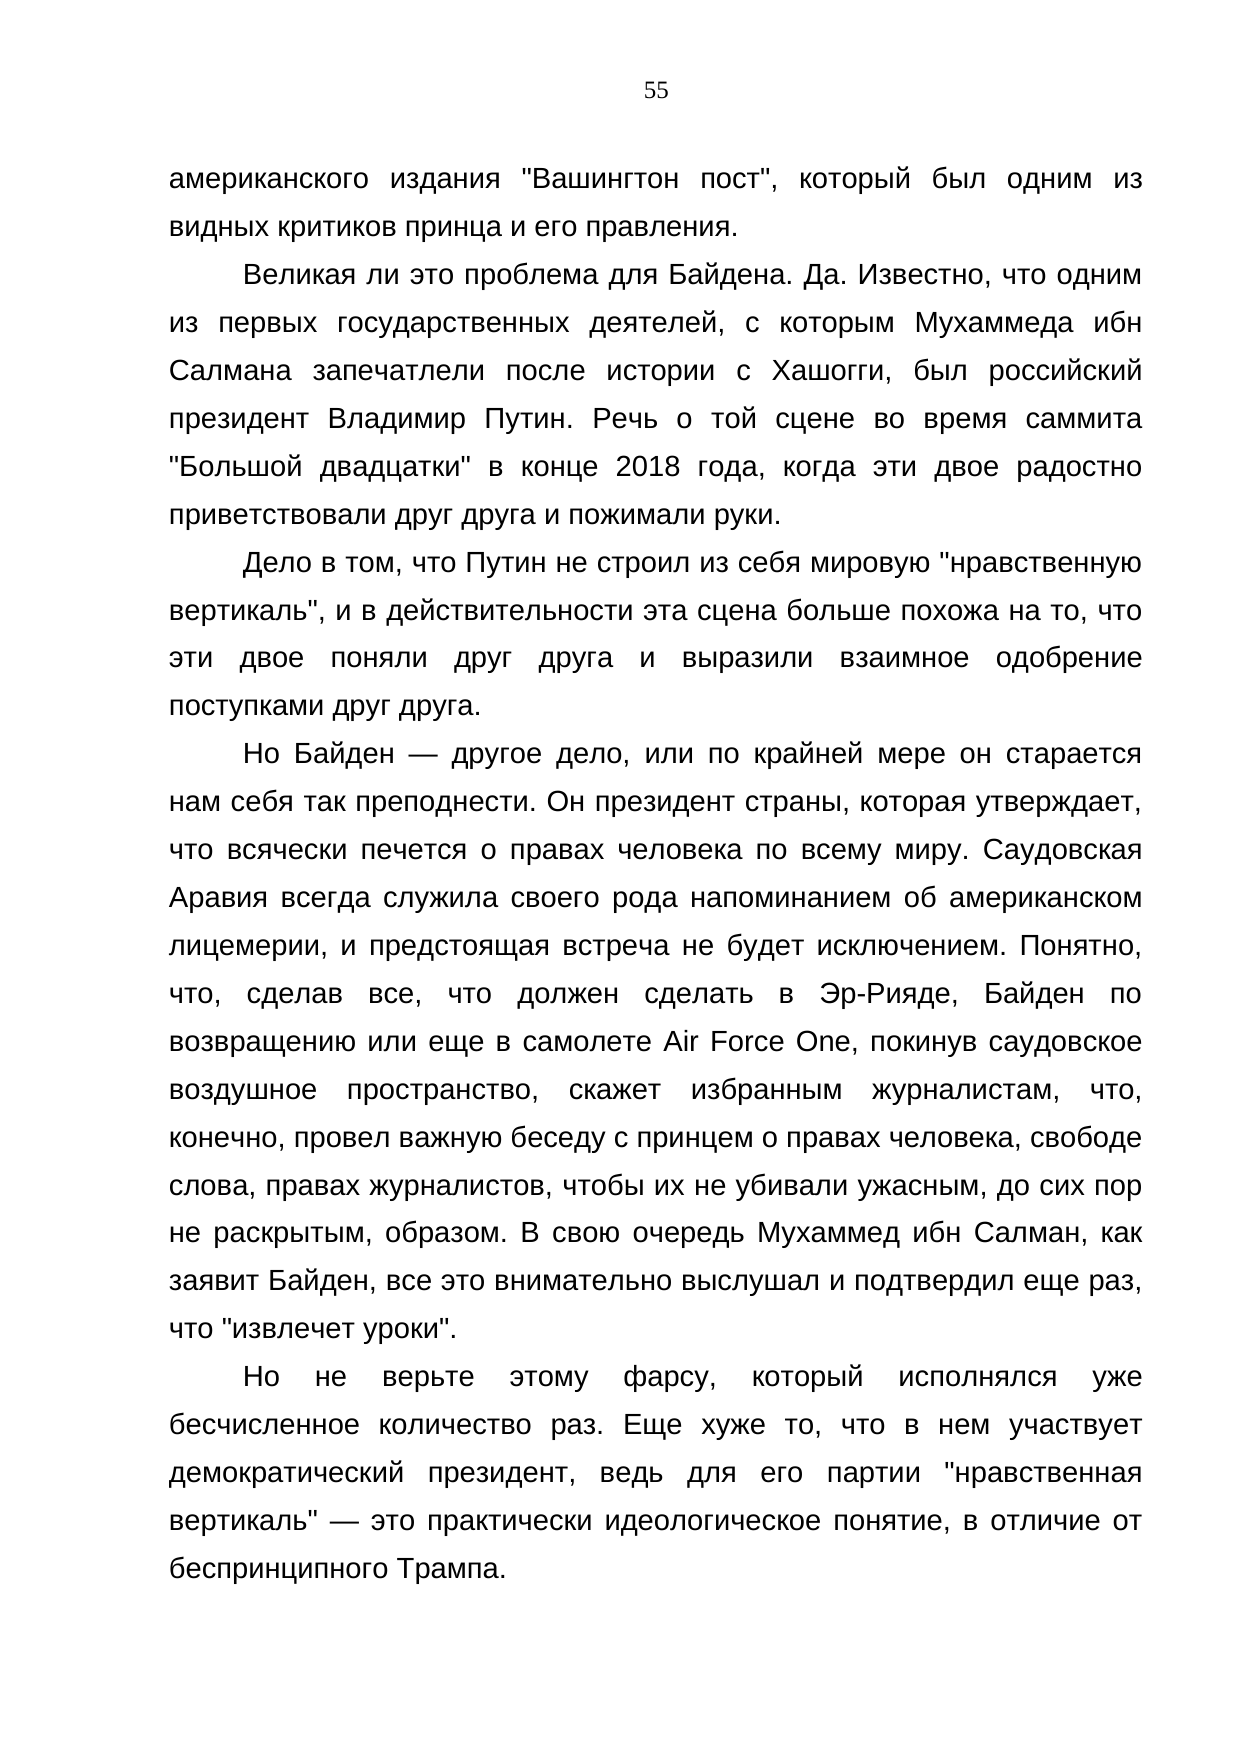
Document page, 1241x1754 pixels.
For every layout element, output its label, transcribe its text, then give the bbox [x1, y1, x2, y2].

text Дело в том, что Путин не строил из себя мировую "нравственную вертикаль", и в действительности эта сцена больше похожа на то, что эти двое поняли друг друга и выразили взаимное одобрение поступками друг друга. [169, 544, 1144, 722]
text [169, 161, 1144, 243]
text Но не верьте этому фарсу, который исполнялся уже бесчисленное количество раз. Еще хуже то, что в нем участвует демократический президент, ведь для его партии "нравственная вертикаль" ― это практически идеологическое понятие, в отличие от беспринципного Трампа. [169, 1359, 1144, 1584]
text Великая ли это проблема для Байдена. Да. Известно, что одним из первых государственных деятелей, с которым Мухаммеда ибн Салмана запечатлели после истории с Хашогги, был российский президент Владимир Путин. Речь о той сцене во время саммита "Большой двадцатки" в конце 2018 года, когда эти двое радостно приветствовали друг друга и пожимали руки. [169, 257, 1144, 530]
text Но Байден ― другое дело, или по крайней мере он старается нам себя так преподнести. Он президент страны, которая утверждает, что всячески печется о правах человека по всему миру. Саудовская Аравия всегда служила своего рода напоминанием об американском лицемерии, и предстоящая встреча не будет исключением. Понятно, что, сделав все, что должен сделать в Эр-Рияде, Байден по возвращению или еще в самолете Air Force One, покинув саудовское воздушное пространство, скажет избранным журналистам, что, конечно, провел важную беседу с принцем о правах человека, свободе слова, правах журналистов, чтобы их не убивали ужасным, до сих пор не раскрытым, образом. В свою очередь Мухаммед ибн Салман, как заявит Байден, все это внимательно выслушал и подтвердил еще раз, что "извлечет уроки". [169, 736, 1144, 1345]
